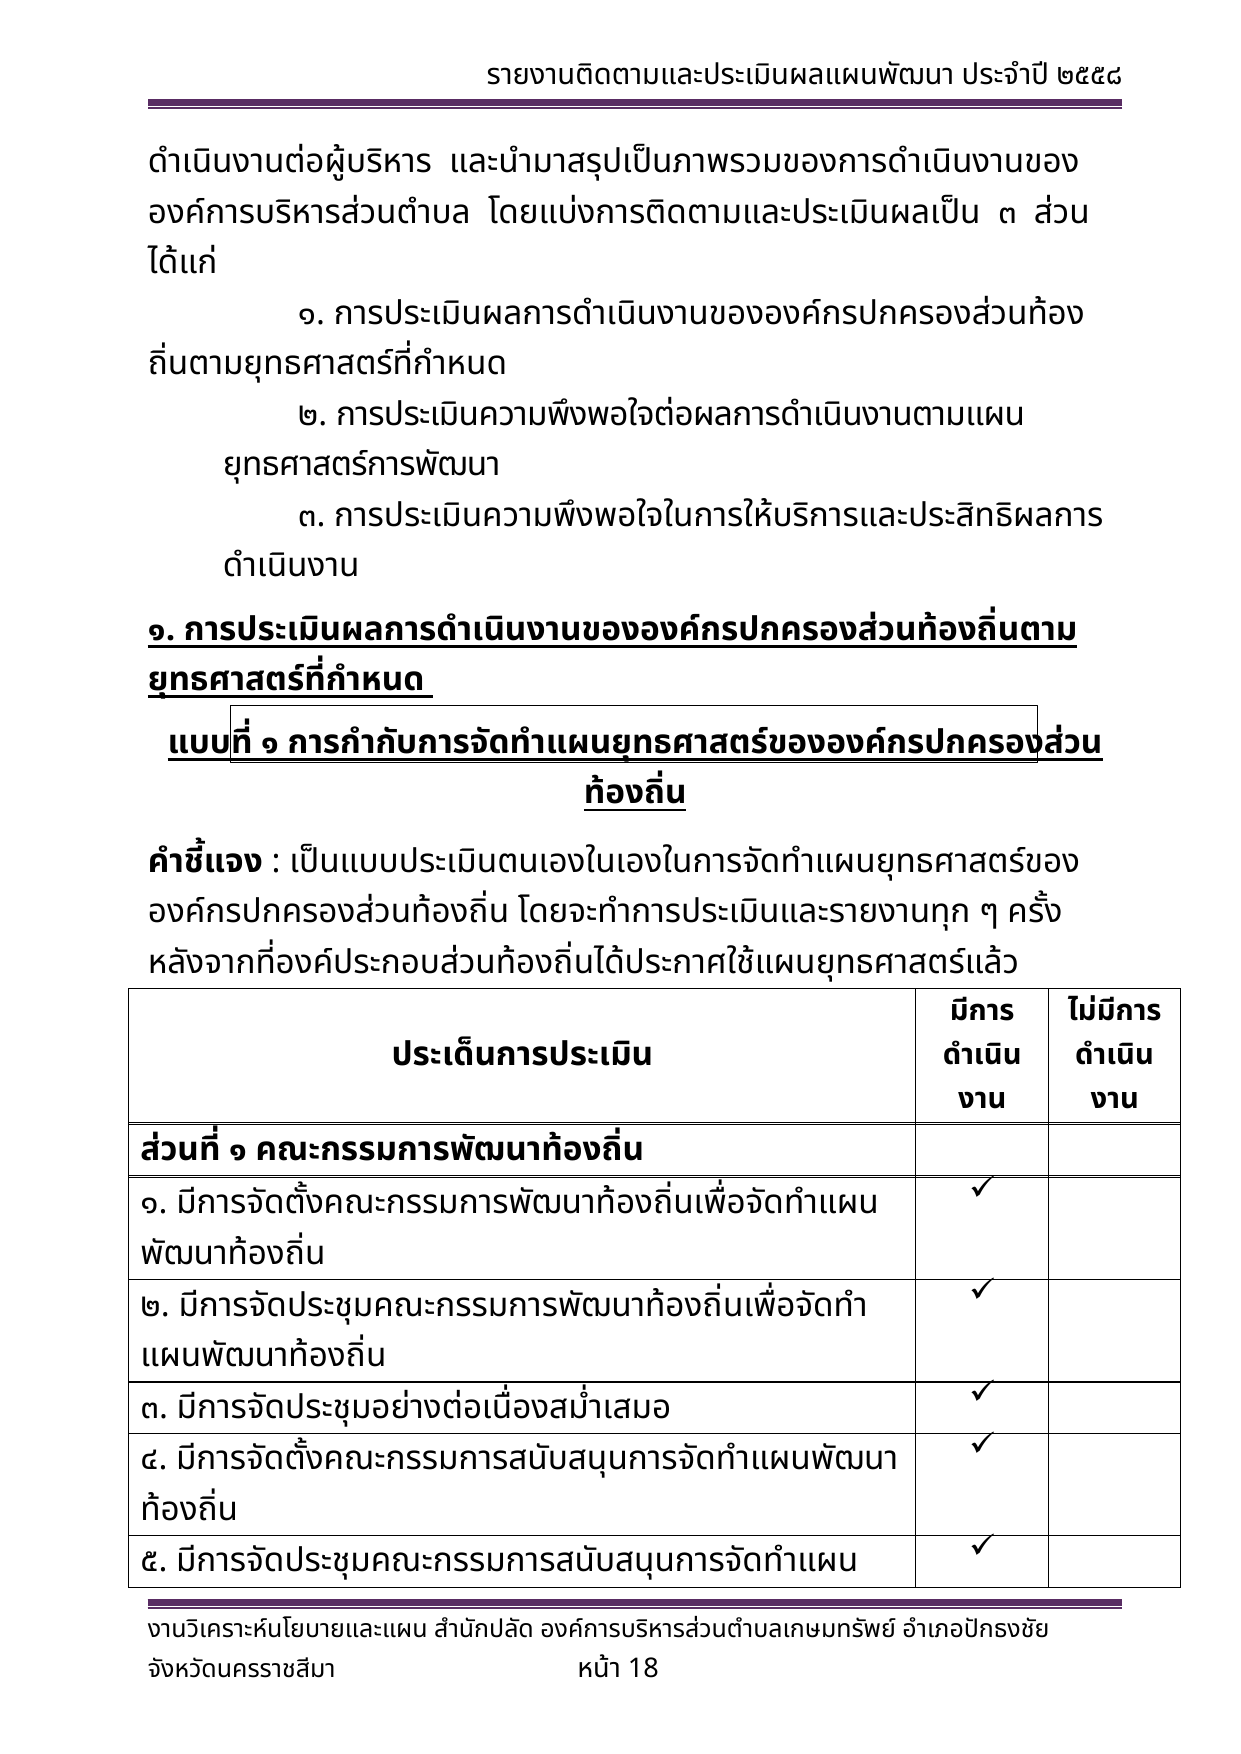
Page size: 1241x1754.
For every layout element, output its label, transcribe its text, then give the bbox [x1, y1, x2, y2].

table_cell [1049, 1383, 1180, 1433]
table_header ไม่มีการดำเนินงาน [1049, 989, 1180, 1122]
table_cell [1049, 1178, 1180, 1279]
text ๓. การประเมินความพึงพอใจในการให้บริการและประสิทธิผลการดำเนินงาน [223, 491, 1122, 592]
table_cell [1049, 1434, 1180, 1535]
table_cell [1049, 1536, 1180, 1587]
text ๑. การประเมินผลการดำเนินงานขององค์กรปกครองส่วนท้องถิ่นตามยุทธศาสตร์ที่กำหนด [148, 604, 1122, 705]
table_cell [916, 1125, 1048, 1175]
table_cell [916, 1383, 1048, 1433]
text คำชี้แจง : เป็นแบบประเมินตนเองในเองในการจัดทำแผนยุทธศาสตร์ขององค์กรปกครองส่วนท้องถิ่น โดยจะทำการประเมินและรายงานทุก ๆ ครั้ง หลังจากที่องค์ประกอบส่วนท้องถิ่นได้ประกาศใช้แผนยุทธศาสตร์แล้ว [148, 837, 1122, 988]
table_cell ๒. มีการจัดประชุมคณะกรรมการพัฒนาท้องถิ่นเพื่อจัดทำแผนพัฒนาท้องถิ่น [129, 1280, 915, 1381]
table_cell [1049, 1280, 1180, 1381]
table_header มีการดำเนินงาน [916, 989, 1048, 1122]
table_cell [129, 1536, 915, 1587]
table_cell [916, 1280, 1048, 1381]
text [148, 137, 1122, 289]
table_cell ๔. มีการจัดตั้งคณะกรรมการสนับสนุนการจัดทำแผนพัฒนาท้องถิ่น [129, 1434, 915, 1535]
text ๑. การประเมินผลการดำเนินงานขององค์กรปกครองส่วนท้องถิ่นตามยุทธศาสตร์ที่กำหนด [148, 289, 1122, 390]
table_cell ๑. มีการจัดตั้งคณะกรรมการพัฒนาท้องถิ่นเพื่อจัดทำแผนพัฒนาท้องถิ่น [129, 1178, 915, 1279]
table_header ประเด็นการประเมิน [129, 989, 915, 1122]
table_cell ๓. มีการจัดประชุมอย่างต่อเนื่องสม่ำเสมอ [129, 1383, 915, 1433]
table_cell [916, 1536, 1048, 1587]
table_cell ส่วนที่ ๑ คณะกรรมการพัฒนาท้องถิ่น [129, 1125, 915, 1175]
text แบบที่ ๑ การกำกับการจัดทำแผนยุทธศาสตร์ขององค์กรปกครองส่วนท้องถิ่น [148, 718, 1122, 819]
table_cell [916, 1178, 1048, 1279]
table_cell [1049, 1125, 1180, 1175]
text ๒. การประเมินความพึงพอใจต่อผลการดำเนินงานตามแผนยุทธศาสตร์การพัฒนา [223, 390, 1122, 491]
table_cell [916, 1434, 1048, 1535]
